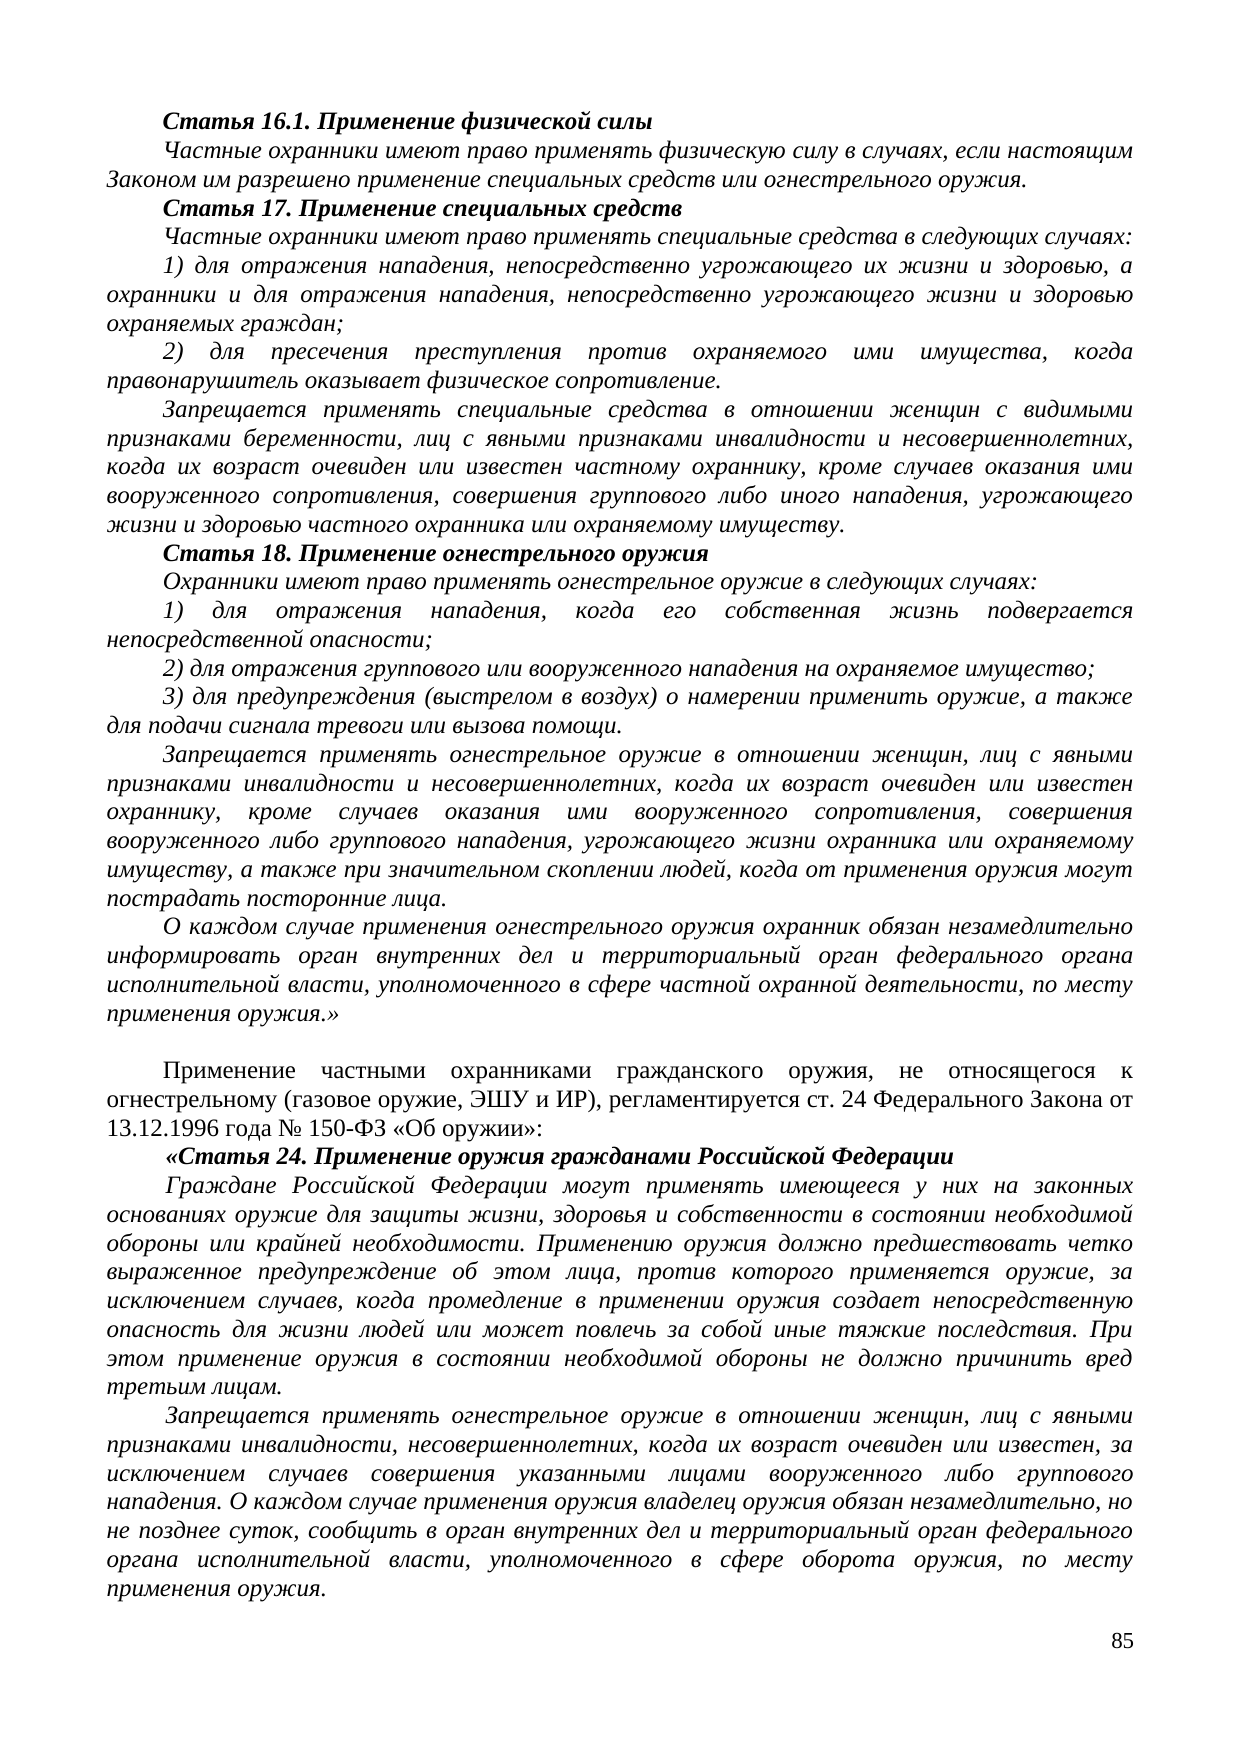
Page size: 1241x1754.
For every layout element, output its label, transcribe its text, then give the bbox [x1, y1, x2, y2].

text 1) для отражения нападения, непосредственно угрожающего их жизни и здоровью, а охранники и для отражения нападения, непосредственно угрожающего жизни и здоровью охраняемых граждан; [106, 250, 1134, 336]
subtitle Статья 18. Применение огнестрельного оружия [106, 538, 1134, 566]
text Применение частными охранниками гражданского оружия, не относящегося к огнестрельному (газовое оружие, ЭШУ и ИР), регламентируется ст. 24 Федерального Закона от 13.12.1996 года № 150-ФЗ «Об оружии»: [106, 1055, 1134, 1141]
text Частные охранники имеют право применять специальные средства в следующих случаях: [106, 221, 1134, 250]
text Запрещается применять огнестрельное оружие в отношении женщин, лиц с явными признаками инвалидности и несовершеннолетних, когда их возраст очевиден или известен охраннику, кроме случаев оказания ими вооруженного сопротивления, совершения вооруженного либо группового нападения, угрожающего жизни охранника или охраняемому имуществу, а также при значительном скоплении людей, когда от применения оружия могут пострадать посторонние лица. [106, 739, 1134, 911]
text 3) для предупреждения (выстрелом в воздух) о намерении применить оружие, а также для подачи сигнала тревоги или вызова помощи. [106, 681, 1134, 739]
text Граждане Российской Федерации могут применять имеющееся у них на законных основаниях оружие для защиты жизни, здоровья и собственности в состоянии необходимой обороны или крайней необходимости. Применению оружия должно предшествовать четко выраженное предупреждение об этом лица, против которого применяется оружие, за исключением случаев, когда промедление в применении оружия создает непосредственную опасность для жизни людей или может повлечь за собой иные тяжкие последствия. При этом применение оружия в состоянии необходимой обороны не должно причинить вред третьим лицам. [106, 1170, 1134, 1400]
subtitle Статья 17. Применение специальных средств [106, 193, 1134, 221]
text Запрещается применять специальные средства в отношении женщин с видимыми признаками беременности, лиц с явными признаками инвалидности и несовершеннолетних, когда их возраст очевиден или известен частному охраннику, кроме случаев оказания ими вооруженного сопротивления, совершения группового либо иного нападения, угрожающего жизни и здоровью частного охранника или охраняемому имуществу. [106, 394, 1134, 538]
text О каждом случае применения огнестрельного оружия охранник обязан незамедлительно информировать орган внутренних дел и территориальный орган федерального органа исполнительной власти, уполномоченного в сфере частной охранной деятельности, по месту применения оружия.» [106, 911, 1134, 1026]
text Частные охранники имеют право применять физическую силу в случаях, если настоящим Законом им разрешено применение специальных средств или огнестрельного оружия. [106, 135, 1134, 193]
text 2) для отражения группового или вооруженного нападения на охраняемое имущество; [106, 653, 1134, 681]
subtitle «Статья 24. Применение оружия гражданами Российской Федерации [106, 1141, 1134, 1170]
text 2) для пресечения преступления против охраняемого ими имущества, когда правонарушитель оказывает физическое сопротивление. [106, 336, 1134, 394]
text 1) для отражения нападения, когда его собственная жизнь подвергается непосредственной опасности; [106, 595, 1134, 653]
text Запрещается применять огнестрельное оружие в отношении женщин, лиц с явными признаками инвалидности, несовершеннолетних, когда их возраст очевиден или известен, за исключением случаев совершения указанными лицами вооруженного либо группового нападения. О каждом случае применения оружия владелец оружия обязан незамедлительно, но не позднее суток, сообщить в орган внутренних дел и территориальный орган федерального органа исполнительной власти, уполномоченного в сфере оборота оружия, по месту применения оружия. [106, 1400, 1134, 1601]
subtitle Статья 16.1. Применение физической силы [106, 106, 1134, 135]
text Охранники имеют право применять огнестрельное оружие в следующих случаях: [106, 566, 1134, 595]
